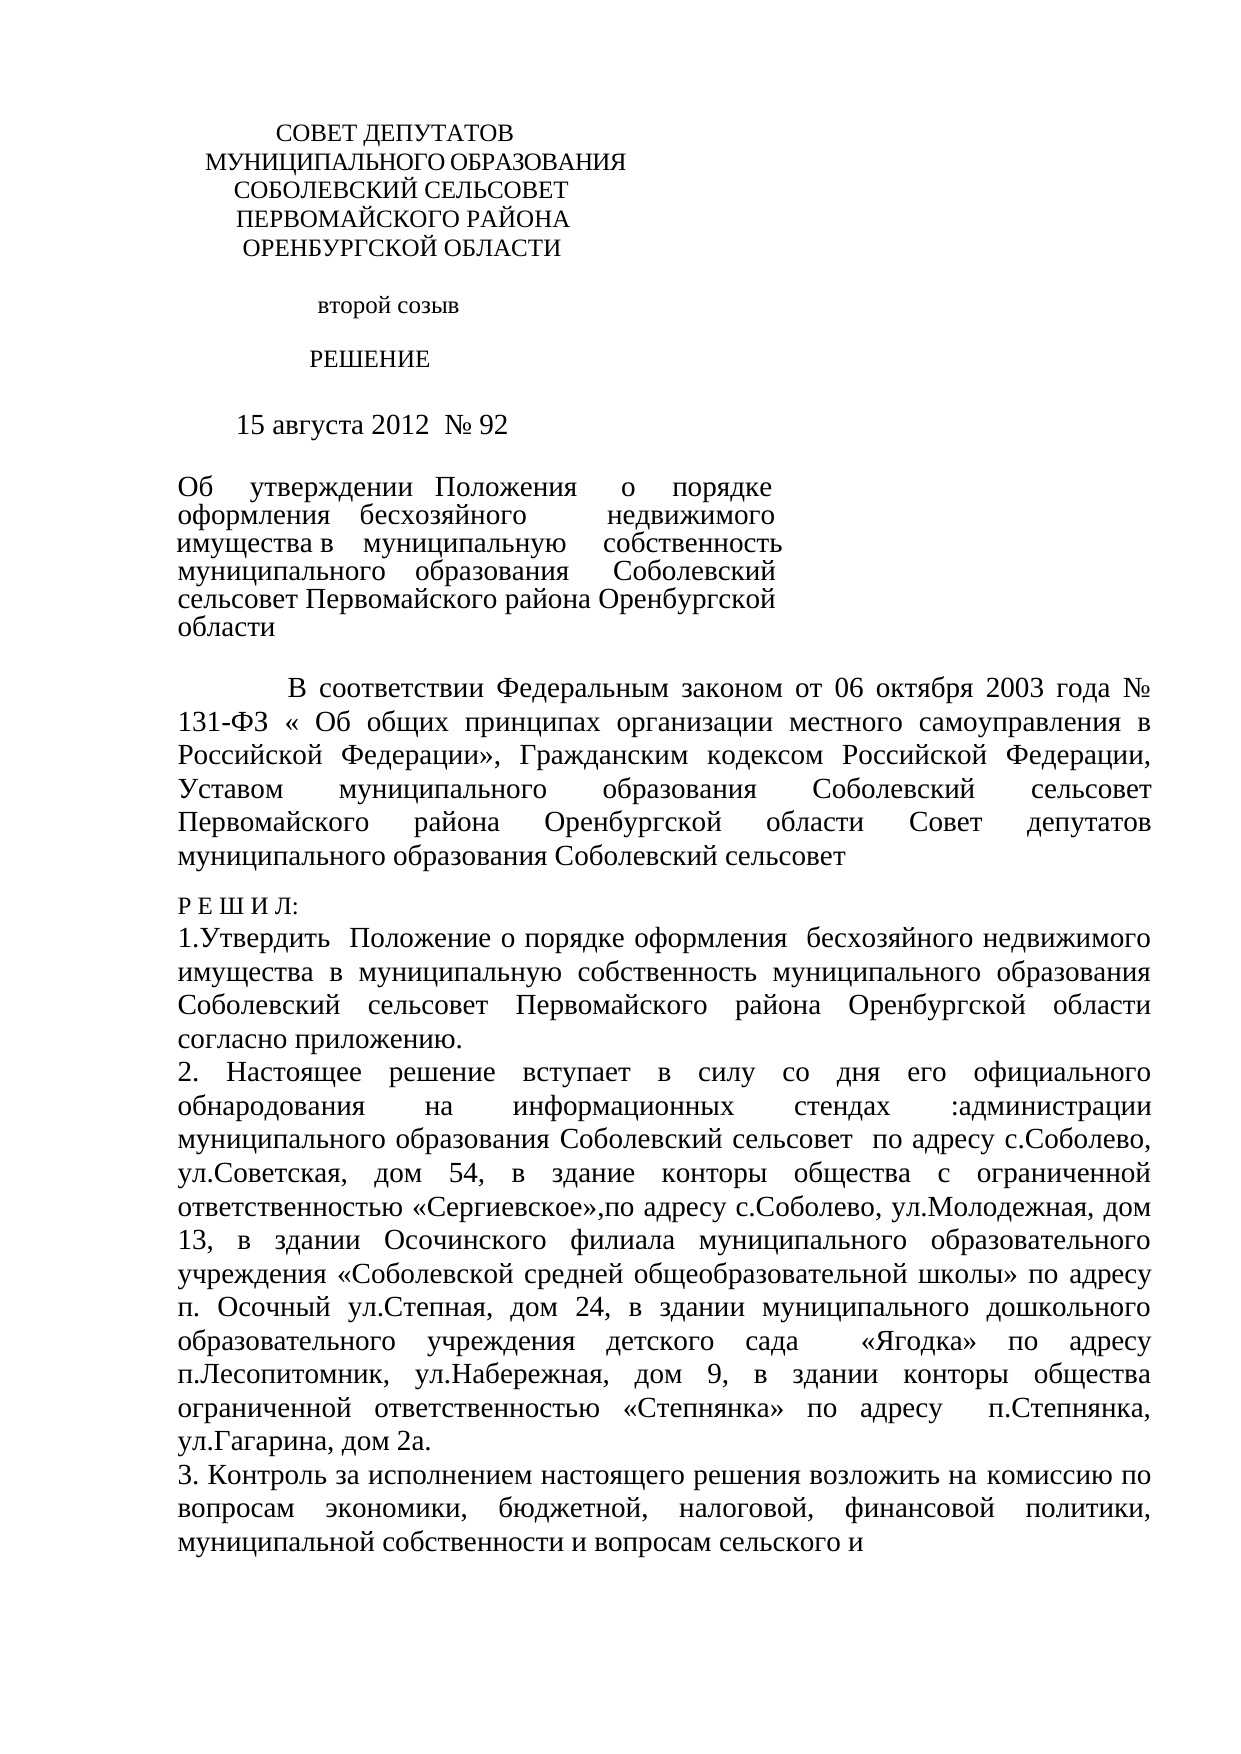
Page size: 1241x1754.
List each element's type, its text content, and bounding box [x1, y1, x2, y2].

text СОВЕТ ДЕПУТАТОВ [177, 118, 1152, 147]
text В соответствии Федеральным законом от 06 октября 2003 года № 131-ФЗ « Об общих принципах организации местного самоуправления в Российской Федерации», Гражданским кодексом Российской Федерации, Уставом муниципального образования Соболевский сельсовет Первомайского района Оренбургской области Совет депутатов муниципального образования Соболевский сельсовет [177, 670, 1152, 871]
text 1.Утвердить Положение о порядке оформления бесхозяйного недвижимого имущества в муниципальную собственность муниципального образования Соболевский сельсовет Первомайского района Оренбургской области согласно приложению. [177, 920, 1152, 1054]
text муниципального образования Соболевский [177, 558, 1152, 586]
text сельсовет Первомайского района Оренбургской [177, 586, 1152, 614]
text области [177, 614, 1152, 642]
text имущества в муниципальную собственность [103, 530, 1152, 558]
text Р Е Ш И Л: [177, 892, 1152, 920]
text 2. Настоящее решение вступает в силу со дня его официального обнародования на информационных стендах :администрации муниципального образования Соболевский сельсовет по адресу с.Соболево, ул.Советская, дом 54, в здание конторы общества с ограниченной ответственностью «Сергиевское»,по адресу с.Соболево, ул.Молодежная, дом 13, в здании Осочинского филиала муниципального образовательного учреждения «Соболевской средней общеобразовательной школы» по адресу п. Осочный ул.Степная, дом 24, в здании муниципального дошкольного образовательного учреждения детского сада «Ягодка» по адресу п.Лесопитомник, ул.Набережная, дом 9, в здании конторы общества ограниченной ответственностью «Степнянка» по адресу п.Степнянка, ул.Гагарина, дом 2а. [177, 1054, 1152, 1457]
text МУНИЦИПАЛЬНОГО ОБРАЗОВАНИЯ [177, 147, 871, 176]
text второй созыв [177, 291, 646, 319]
text 3. Контроль за исполнением настоящего решения возложить на комиссию по вопросам экономики, бюджетной, налоговой, финансовой политики, муниципальной собственности и вопросам сельского и [177, 1457, 1152, 1558]
text СОБОЛЕВСКИЙ СЕЛЬСОВЕТ [177, 176, 777, 204]
subtitle РЕШЕНИЕ [177, 344, 1152, 373]
text оформления бесхозяйного недвижимого [177, 502, 1152, 530]
text 15 августа 2012 № 92 [177, 407, 1162, 441]
text Об утверждении Положения о порядке [177, 474, 1152, 502]
text ОРЕНБУРГСКОЙ ОБЛАСТИ [177, 233, 646, 262]
text ПЕРВОМАЙСКОГО РАЙОНА [177, 204, 852, 233]
